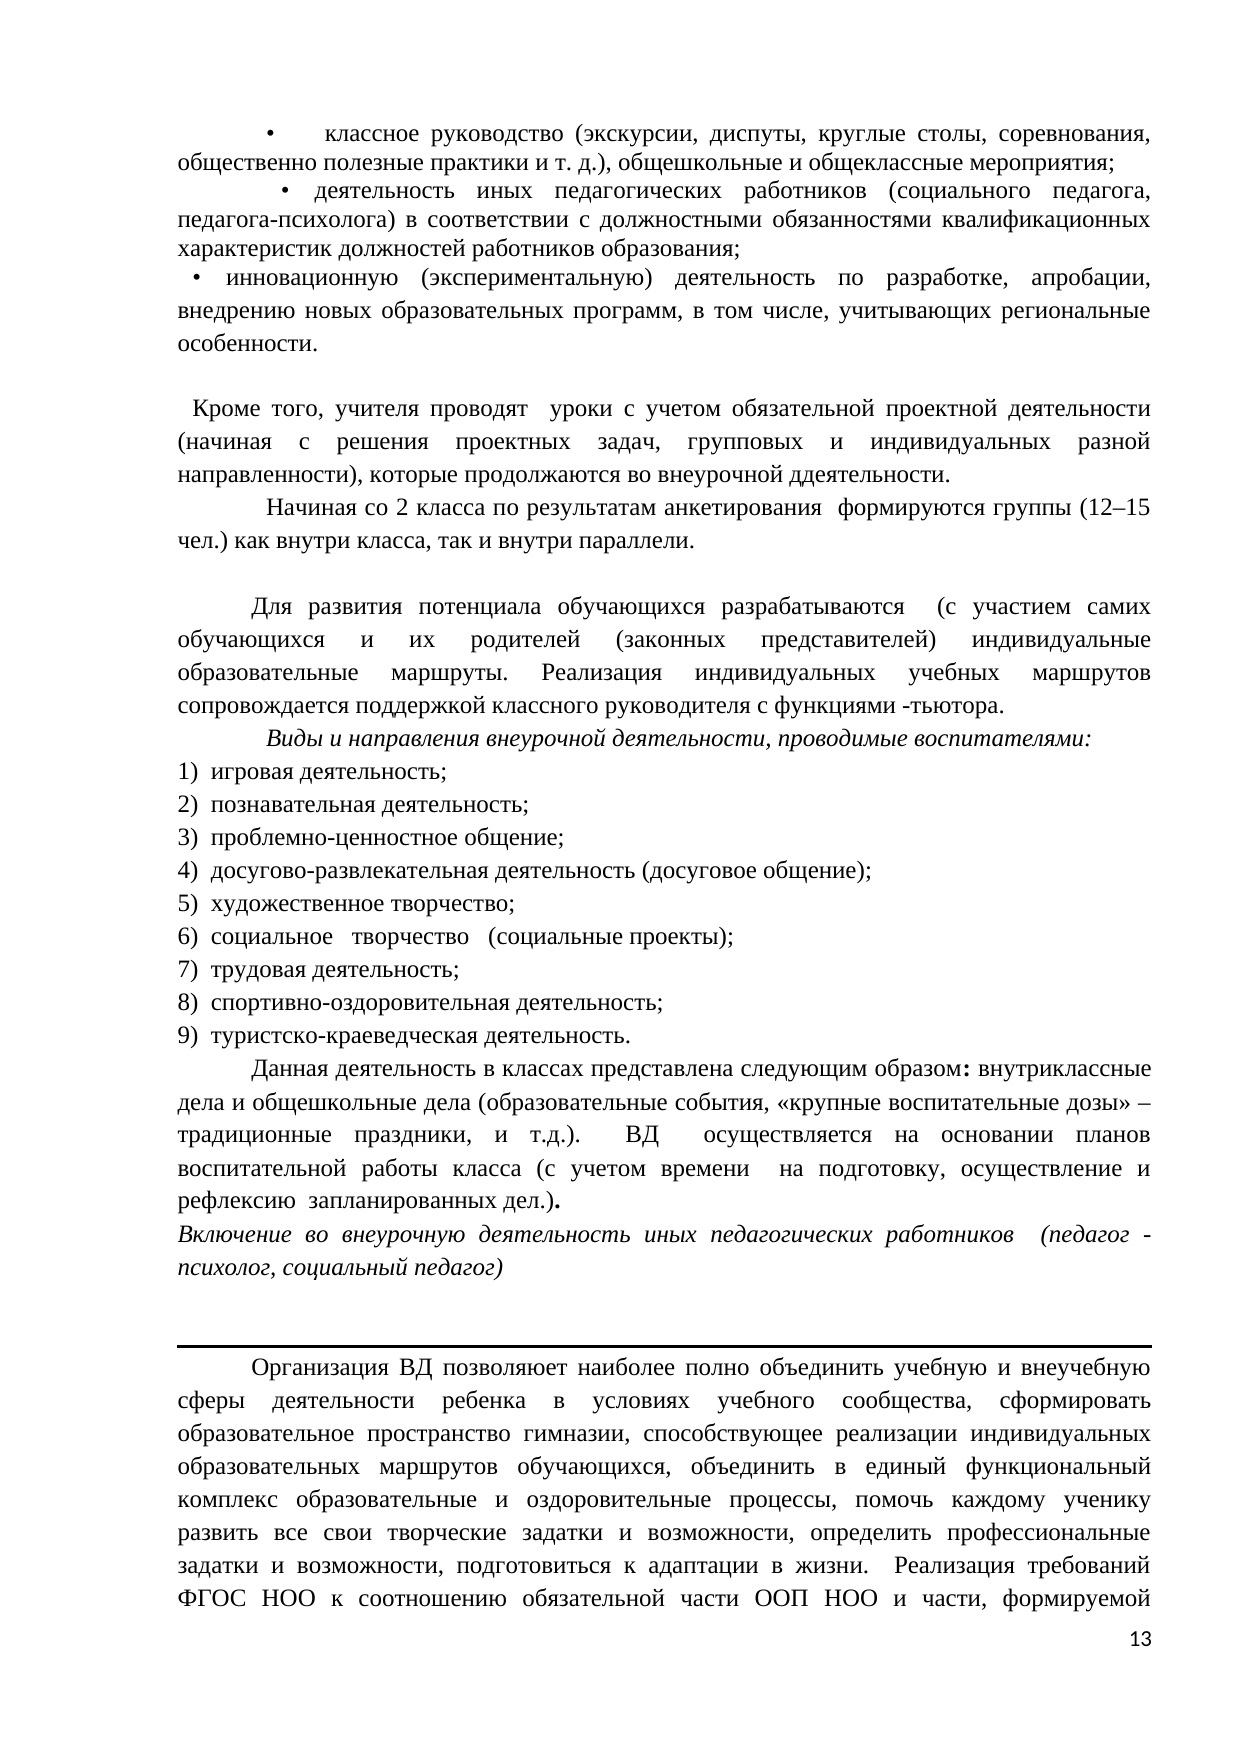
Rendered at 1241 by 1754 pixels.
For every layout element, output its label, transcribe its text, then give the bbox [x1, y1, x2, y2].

text 1) игровая деятельность; [177, 756, 1152, 785]
text Включение во внеурочную деятельность иных педагогических работников (педагог - психолог, социальный педагог) [177, 1219, 1152, 1345]
text Виды и направления внеурочной деятельности, проводимые воспитателями: [177, 723, 1152, 752]
text • инновационную (экспериментальную) деятельность по разработке, апробации, внедрению новых образовательных программ, в том числе, учитывающих региональные особенности. [177, 262, 1152, 357]
text 7) трудовая деятельность; [177, 954, 1152, 983]
text 5) художественное творчество; [177, 888, 1152, 917]
text 6) социальное творчество (социальные проекты); [177, 921, 1152, 950]
text Начиная со 2 класса по результатам анкетирования формируются группы (12–15 чел.) как внутри класса, так и внутри параллели. [177, 492, 1152, 554]
text • классное руководство (экскурсии, диспуты, круглые столы, соревнования, общественно полезные практики и т. д.), общешкольные и общеклассные мероприятия; [177, 118, 1152, 176]
text 2) познавательная деятельность; [177, 789, 1152, 818]
text Для развития потенциала обучающихся разрабатываются (с участием самих обучающихся и их родителей (законных представителей) индивидуальные образовательные маршруты. Реализация индивидуальных учебных маршрутов сопровождается поддержкой классного руководителя с функциями -тьютора. [177, 591, 1152, 719]
text 9) туристско-краеведческая деятельность. [177, 1021, 1152, 1049]
text Данная деятельность в классах представлена следующим образом: внутриклассные дела и общешкольные дела (образовательные события, «крупные воспитательные дозы» – традиционные праздники, и т.д.). ВД осуществляется на основании планов воспитательной работы класса (с учетом времени на подготовку, осуществление и рефлексию запланированных дел.). [177, 1053, 1152, 1214]
text • деятельность иных педагогических работников (социального педагога, педагога-психолога) в соответствии с должностными обязанностями квалификационных характеристик должностей работников образования; [177, 176, 1152, 262]
text Кроме того, учителя проводят уроки с учетом обязательной проектной деятельности (начиная с решения проектных задач, групповых и индивидуальных разной направленности), которые продолжаются во внеурочной ддеятельности. [177, 393, 1152, 488]
text 8) спортивно-оздоровительная деятельность; [177, 987, 1152, 1016]
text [177, 1352, 1152, 1612]
text 4) досугово-развлекательная деятельность (досуговое общение); [177, 855, 1152, 884]
text 3) проблемно-ценностное общение; [177, 822, 1152, 851]
